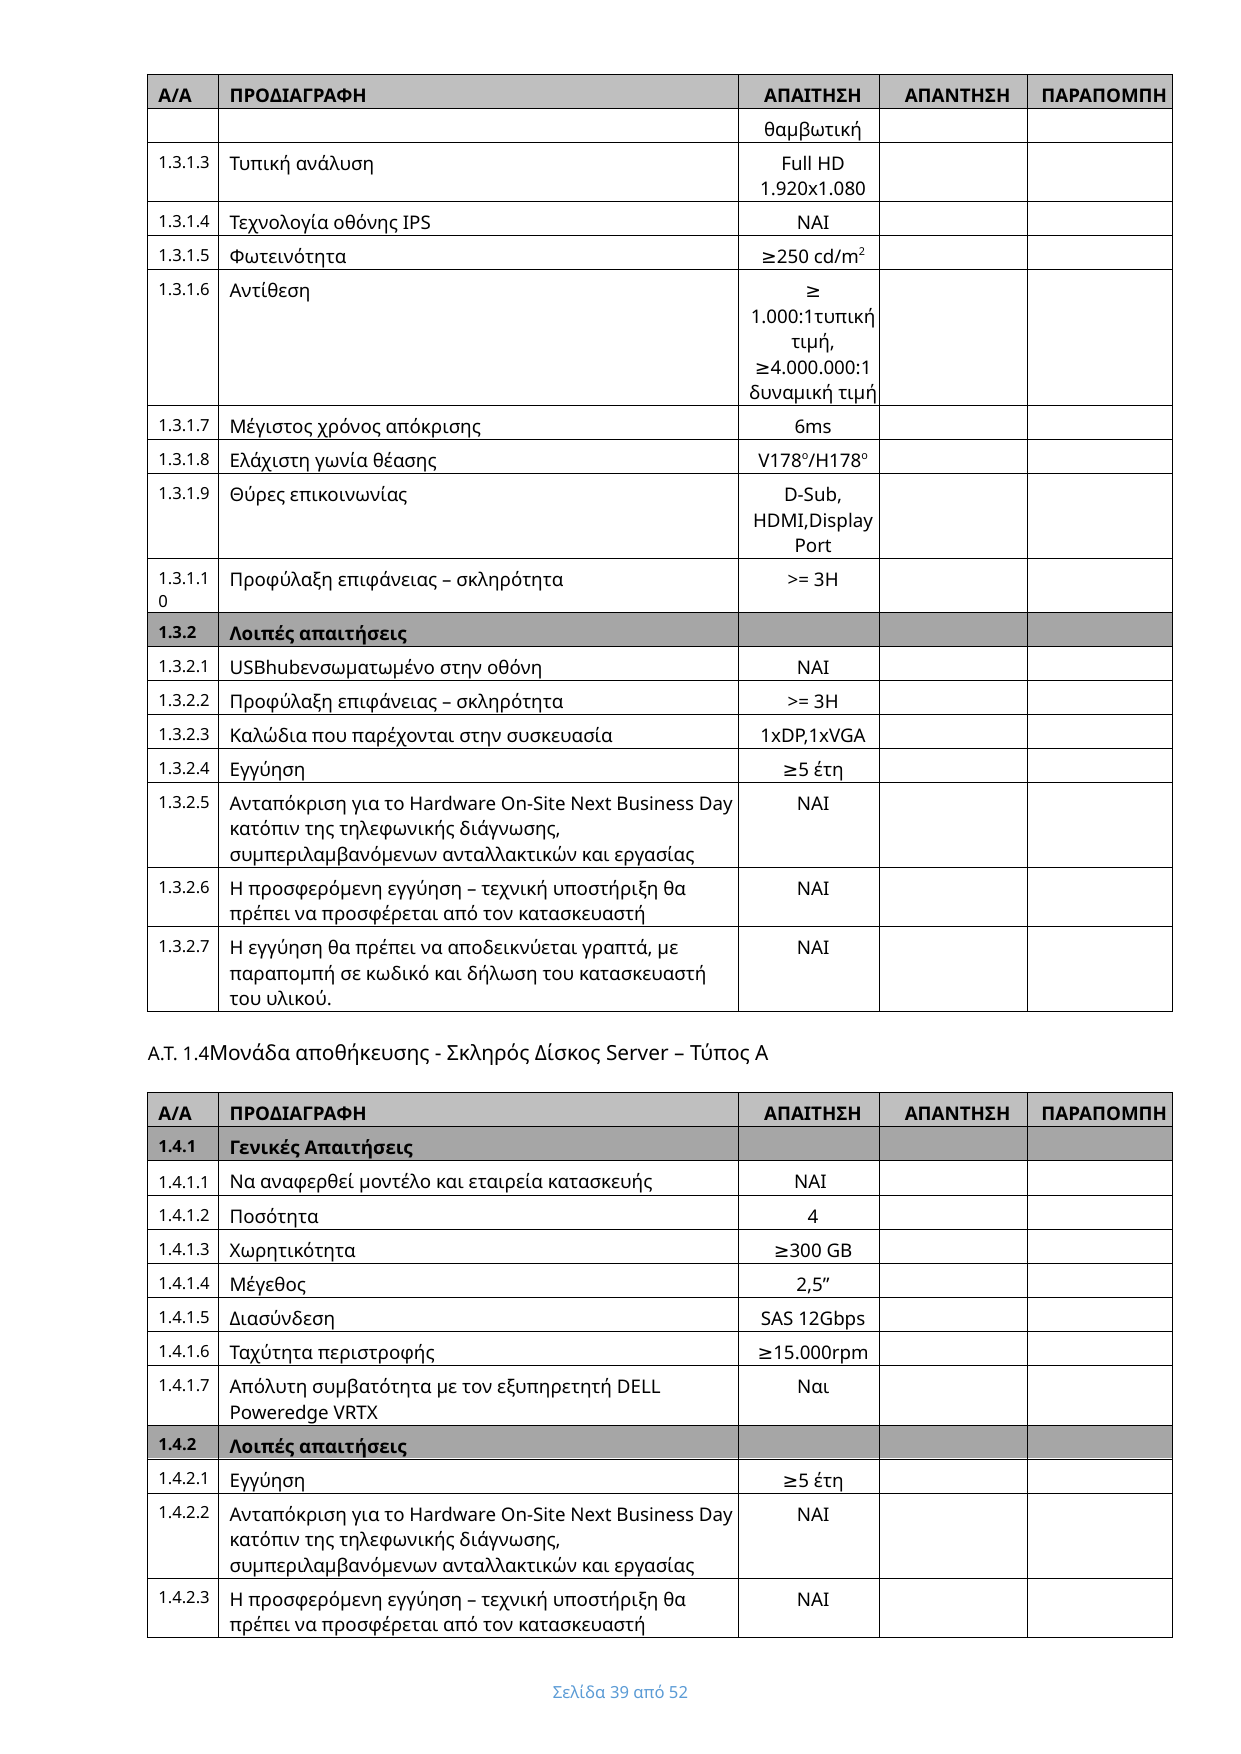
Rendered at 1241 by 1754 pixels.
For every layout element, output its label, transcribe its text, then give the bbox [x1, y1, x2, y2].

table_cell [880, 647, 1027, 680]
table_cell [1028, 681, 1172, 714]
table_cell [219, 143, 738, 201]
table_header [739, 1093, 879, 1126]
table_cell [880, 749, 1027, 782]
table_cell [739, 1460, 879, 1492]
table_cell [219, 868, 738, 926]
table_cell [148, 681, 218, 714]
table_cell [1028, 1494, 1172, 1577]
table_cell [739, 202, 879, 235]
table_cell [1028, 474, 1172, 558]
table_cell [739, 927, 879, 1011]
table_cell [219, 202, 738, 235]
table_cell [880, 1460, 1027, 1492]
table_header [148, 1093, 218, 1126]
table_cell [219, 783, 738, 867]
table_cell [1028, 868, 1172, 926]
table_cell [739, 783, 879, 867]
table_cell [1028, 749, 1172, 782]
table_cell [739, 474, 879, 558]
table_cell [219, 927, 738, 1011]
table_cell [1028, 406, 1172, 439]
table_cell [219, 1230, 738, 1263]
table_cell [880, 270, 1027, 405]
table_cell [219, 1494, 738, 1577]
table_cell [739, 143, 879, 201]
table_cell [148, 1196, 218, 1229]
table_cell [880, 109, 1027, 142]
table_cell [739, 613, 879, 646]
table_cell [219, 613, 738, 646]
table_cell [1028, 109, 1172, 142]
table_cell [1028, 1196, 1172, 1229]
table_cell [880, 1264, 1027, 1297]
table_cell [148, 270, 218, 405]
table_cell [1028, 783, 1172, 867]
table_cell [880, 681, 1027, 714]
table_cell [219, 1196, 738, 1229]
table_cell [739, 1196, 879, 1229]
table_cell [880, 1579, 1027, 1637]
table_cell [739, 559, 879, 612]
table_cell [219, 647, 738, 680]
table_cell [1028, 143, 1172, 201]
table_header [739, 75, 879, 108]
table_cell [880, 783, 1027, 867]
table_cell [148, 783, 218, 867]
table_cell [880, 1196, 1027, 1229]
text Α.Τ. 1.4Μονάδα αποθήκευσης - Σκληρός Δίσκος Server – Τύπος Α [148, 1038, 1093, 1066]
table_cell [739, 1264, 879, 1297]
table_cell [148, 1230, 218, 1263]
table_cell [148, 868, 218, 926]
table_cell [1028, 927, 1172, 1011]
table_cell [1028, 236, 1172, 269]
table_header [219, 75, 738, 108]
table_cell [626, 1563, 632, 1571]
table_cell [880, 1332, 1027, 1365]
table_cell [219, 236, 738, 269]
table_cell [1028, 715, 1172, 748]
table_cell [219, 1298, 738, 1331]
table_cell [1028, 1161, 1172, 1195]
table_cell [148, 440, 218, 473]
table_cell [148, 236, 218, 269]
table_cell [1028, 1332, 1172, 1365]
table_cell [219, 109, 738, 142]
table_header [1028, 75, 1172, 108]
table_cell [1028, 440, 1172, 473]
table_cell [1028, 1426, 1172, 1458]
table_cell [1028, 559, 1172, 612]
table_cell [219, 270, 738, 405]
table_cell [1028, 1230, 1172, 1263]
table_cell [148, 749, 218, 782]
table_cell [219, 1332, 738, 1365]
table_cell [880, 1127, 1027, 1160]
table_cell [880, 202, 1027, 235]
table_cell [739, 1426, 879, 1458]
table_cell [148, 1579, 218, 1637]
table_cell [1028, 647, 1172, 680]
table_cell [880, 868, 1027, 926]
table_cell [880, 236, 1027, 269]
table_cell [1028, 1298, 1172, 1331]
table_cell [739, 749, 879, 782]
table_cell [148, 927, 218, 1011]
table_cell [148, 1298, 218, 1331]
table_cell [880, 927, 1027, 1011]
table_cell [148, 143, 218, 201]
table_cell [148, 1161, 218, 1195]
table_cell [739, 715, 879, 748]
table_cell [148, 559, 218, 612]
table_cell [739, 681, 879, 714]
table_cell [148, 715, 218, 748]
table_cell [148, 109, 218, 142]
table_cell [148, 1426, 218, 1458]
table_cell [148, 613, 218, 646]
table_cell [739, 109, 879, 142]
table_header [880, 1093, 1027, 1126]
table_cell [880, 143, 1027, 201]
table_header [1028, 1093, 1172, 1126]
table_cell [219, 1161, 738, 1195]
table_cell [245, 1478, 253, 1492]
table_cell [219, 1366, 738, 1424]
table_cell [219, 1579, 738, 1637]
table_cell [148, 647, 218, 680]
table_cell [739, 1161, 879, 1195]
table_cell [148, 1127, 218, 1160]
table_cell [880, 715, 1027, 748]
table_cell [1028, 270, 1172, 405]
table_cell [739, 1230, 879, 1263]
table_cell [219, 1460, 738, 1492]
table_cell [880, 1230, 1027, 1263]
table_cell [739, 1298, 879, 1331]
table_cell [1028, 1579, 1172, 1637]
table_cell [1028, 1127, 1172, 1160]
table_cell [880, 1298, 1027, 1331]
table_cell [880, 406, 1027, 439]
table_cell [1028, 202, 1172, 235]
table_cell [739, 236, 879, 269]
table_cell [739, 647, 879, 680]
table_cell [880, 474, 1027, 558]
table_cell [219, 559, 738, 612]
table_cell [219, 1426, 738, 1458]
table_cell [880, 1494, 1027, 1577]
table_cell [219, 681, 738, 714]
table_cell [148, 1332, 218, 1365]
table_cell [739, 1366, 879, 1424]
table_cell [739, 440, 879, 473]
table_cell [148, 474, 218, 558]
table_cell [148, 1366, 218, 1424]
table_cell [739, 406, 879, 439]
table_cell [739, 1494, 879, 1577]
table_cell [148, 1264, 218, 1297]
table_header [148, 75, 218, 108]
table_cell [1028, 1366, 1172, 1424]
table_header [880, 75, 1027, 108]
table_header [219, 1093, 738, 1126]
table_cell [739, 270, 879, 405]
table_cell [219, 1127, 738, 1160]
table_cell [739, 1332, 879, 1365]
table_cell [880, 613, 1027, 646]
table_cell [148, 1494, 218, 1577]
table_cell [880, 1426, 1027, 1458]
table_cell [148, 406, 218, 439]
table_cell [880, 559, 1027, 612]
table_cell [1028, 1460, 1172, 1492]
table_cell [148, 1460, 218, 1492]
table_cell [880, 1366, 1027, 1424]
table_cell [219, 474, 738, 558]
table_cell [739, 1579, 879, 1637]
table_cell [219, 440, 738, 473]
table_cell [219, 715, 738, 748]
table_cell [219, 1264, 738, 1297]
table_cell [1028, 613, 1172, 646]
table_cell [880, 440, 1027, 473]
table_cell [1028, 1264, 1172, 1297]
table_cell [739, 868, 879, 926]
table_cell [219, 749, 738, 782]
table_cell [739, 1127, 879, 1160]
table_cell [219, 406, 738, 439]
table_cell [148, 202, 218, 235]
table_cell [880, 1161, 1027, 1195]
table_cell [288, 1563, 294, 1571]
